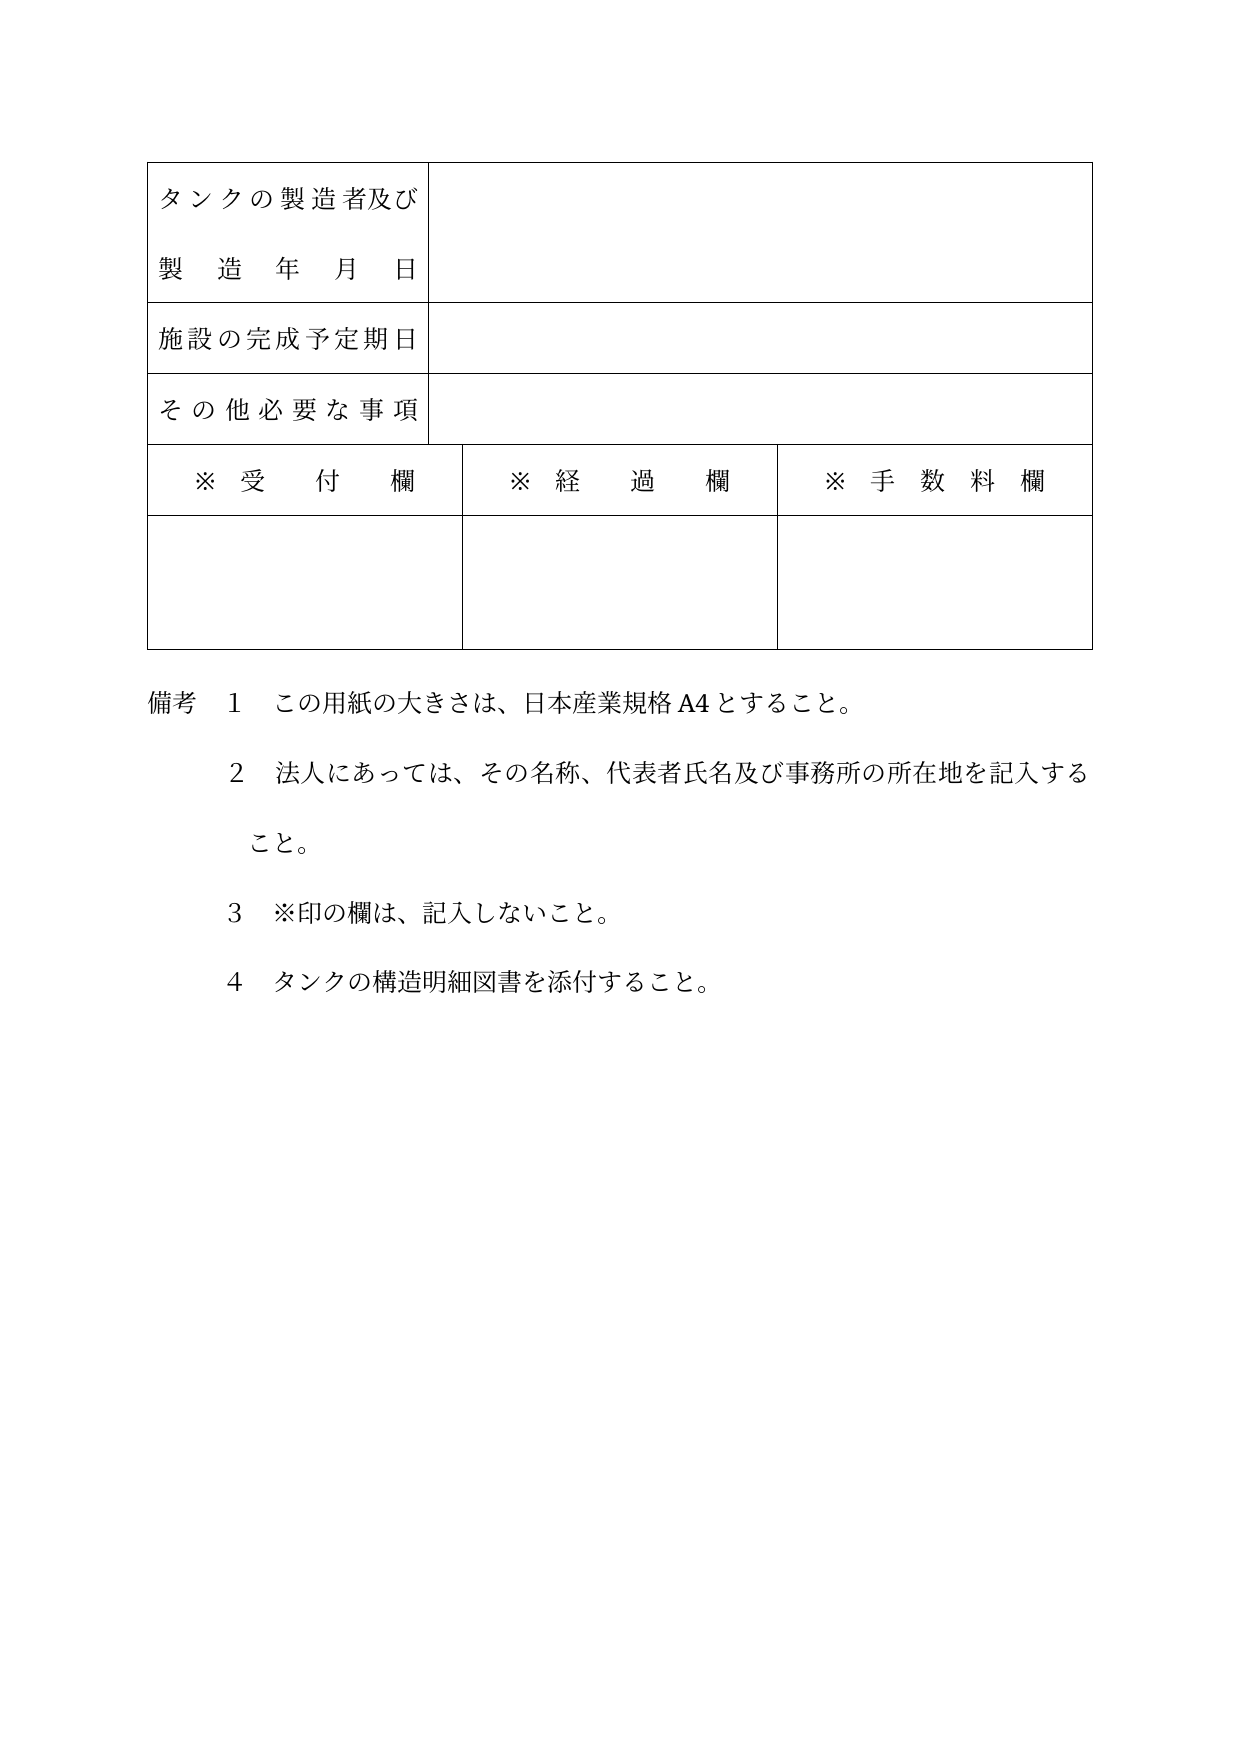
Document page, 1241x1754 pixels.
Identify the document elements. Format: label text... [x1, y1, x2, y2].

table_cell タンクの製造者及び製造年月日 [148, 163, 428, 302]
table_cell ※ 手 数 料 欄 [778, 445, 1092, 515]
table_cell [429, 163, 1092, 302]
text ４ タンクの構造明細図書を添付すること。 [148, 946, 1092, 1016]
text ３ ※印の欄は、記入しないこと。 [148, 876, 1092, 946]
table_cell [429, 303, 1092, 373]
text ２ 法人にあっては、その名称、代表者氏名及び事務所の所在地を記入すること。 [148, 737, 1092, 876]
table_cell [463, 516, 777, 648]
table_cell その他必要な事項 [148, 374, 428, 444]
table_cell ※ 経 過 欄 [463, 445, 777, 515]
table_cell [778, 516, 1092, 648]
table_cell 施設の完成予定期日 [148, 303, 428, 373]
text 備考 １ この用紙の大きさは、日本産業規格A4とすること。 [148, 667, 1092, 737]
table_cell ※ 受 付 欄 [148, 445, 462, 515]
table_cell [429, 374, 1092, 444]
table_cell [148, 516, 462, 648]
